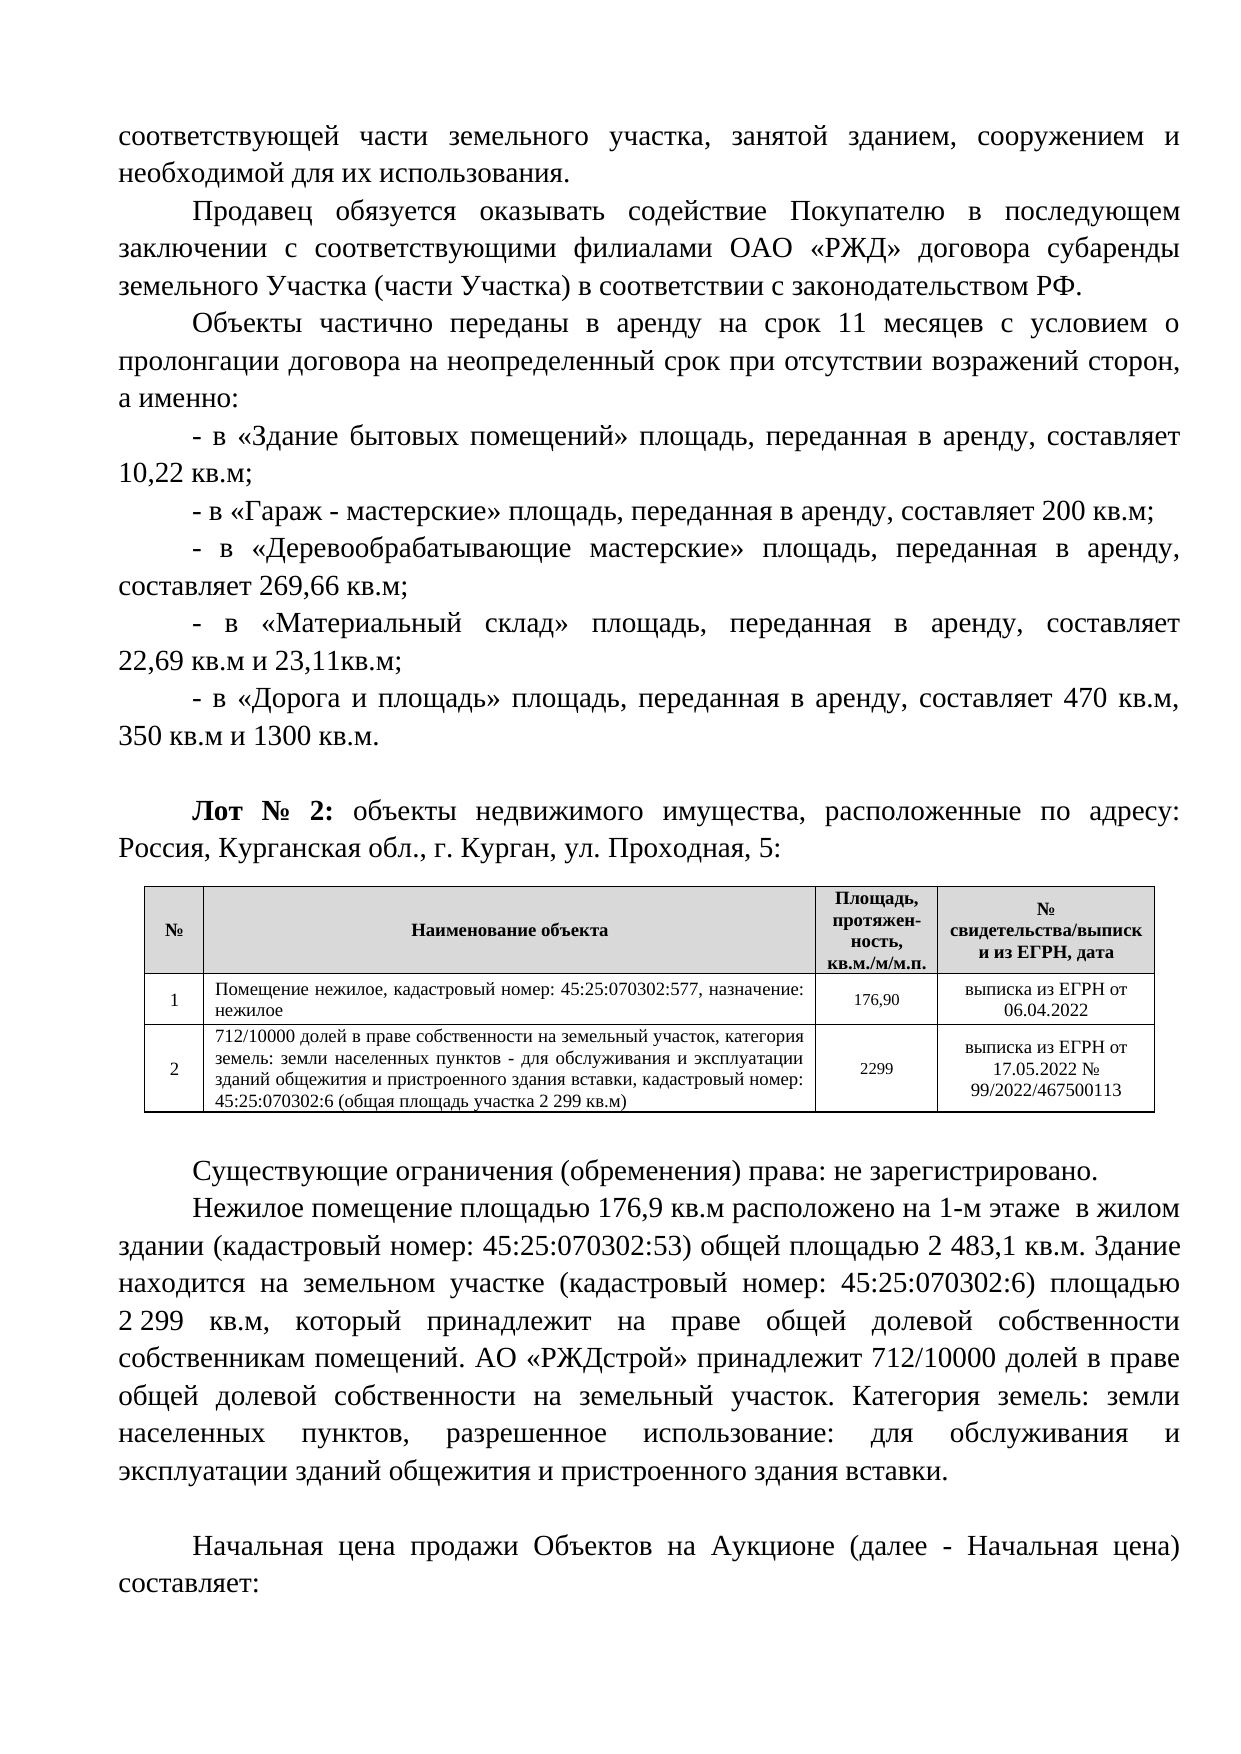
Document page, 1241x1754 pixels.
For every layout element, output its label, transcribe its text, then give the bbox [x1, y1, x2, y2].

text - в «Гараж - мастерские» площадь, переданная в аренду, составляет 200 кв.м; [118, 490, 1181, 528]
table_cell 712/10000 долей в праве собственности на земельный участок, категория земель: земли населенных пунктов - для обслуживания и эксплуатации зданий общежития и пристроенного здания вставки, кадастровый номер: 45:25:070302:6 (общая площадь участка 2 299 кв.м) [204, 1025, 815, 1111]
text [118, 115, 1181, 190]
table_cell 2299 [816, 1025, 937, 1111]
text Объекты частично переданы в аренду на срок 11 месяцев с условием о пролонгации договора на неопределенный срок при отсутствии возражений сторон, а именно: [118, 303, 1181, 415]
table_cell выписка из ЕГРН от 06.04.2022 [938, 974, 1154, 1024]
table_header Наименование объекта [204, 887, 815, 973]
text Начальная цена продажи Объектов на Аукционе (далее - Начальная цена) составляет: [118, 1525, 1181, 1600]
table_cell 176,90 [816, 974, 937, 1024]
table_cell выписка из ЕГРН от 17.05.2022 № 99/2022/467500113 [938, 1025, 1154, 1111]
text - в «Деревообрабатывающие мастерские» площадь, переданная в аренду, составляет 269,66 кв.м; [118, 528, 1181, 603]
text - в «Материальный склад» площадь, переданная в аренду, составляет 22,69 кв.м и 23,11кв.м; [118, 603, 1181, 678]
table_cell 2 [145, 1025, 203, 1111]
table_header № [145, 887, 203, 973]
text - в «Дорога и площадь» площадь, переданная в аренду, составляет 470 кв.м, 350 кв.м и 1300 кв.м. [118, 678, 1181, 753]
table_cell Помещение нежилое, кадастровый номер: 45:25:070302:577, назначение: нежилое [204, 974, 815, 1024]
text - в «Здание бытовых помещений» площадь, переданная в аренду, составляет 10,22 кв.м; [118, 415, 1181, 490]
text Существующие ограничения (обременения) права: не зарегистрировано. [118, 1150, 1181, 1187]
table_cell 1 [145, 974, 203, 1024]
text Продавец обязуется оказывать содействие Покупателю в последующем заключении с соответствующими филиалами ОАО «РЖД» договора субаренды земельного Участка (части Участка) в соответствии с законодательством РФ. [118, 190, 1181, 303]
table_header № свидетельства/выписки из ЕГРН, дата [938, 887, 1154, 973]
text Нежилое помещение площадью 176,9 кв.м расположено на 1-м этаже в жилом здании (кадастровый номер: 45:25:070302:53) общей площадью 2 483,1 кв.м. Здание находится на земельном участке (кадастровый номер: 45:25:070302:6) площадью 2 299 кв.м, который принадлежит на праве общей долевой собственности собственникам помещений. АО «РЖДстрой» принадлежит 712/10000 долей в праве общей долевой собственности на земельный участок. Категория земель: земли населенных пунктов, разрешенное использование: для обслуживания и эксплуатации зданий общежития и пристроенного здания вставки. [118, 1187, 1181, 1487]
table_header Площадь, протяжен-ность, кв.м./м/м.п. [816, 887, 937, 973]
text Лот № 2: объекты недвижимого имущества, расположенные по адресу: Россия, Курганская обл., г. Курган, ул. Проходная, 5: [118, 790, 1181, 865]
